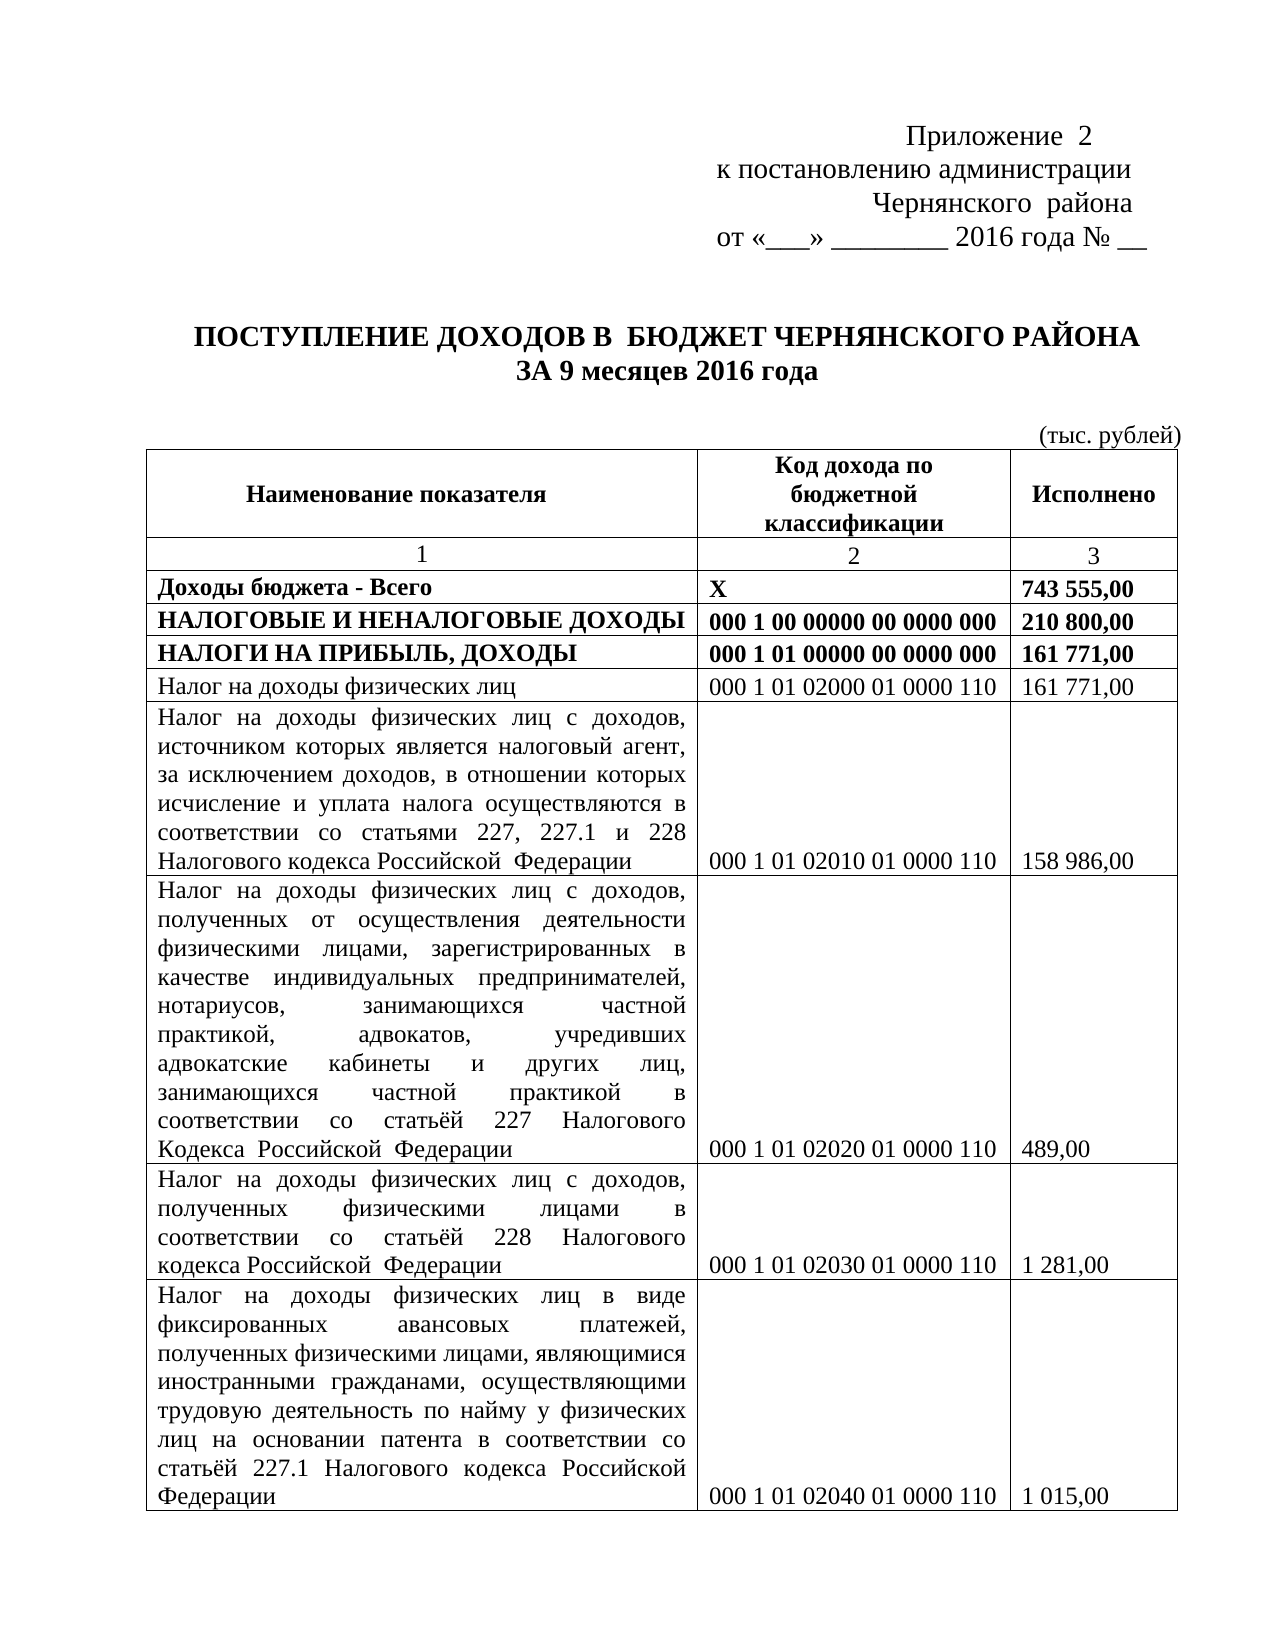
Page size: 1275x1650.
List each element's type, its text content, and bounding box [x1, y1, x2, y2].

table_cell Налог на доходы физических лиц [147, 669, 697, 701]
table_cell 000 1 01 02020 01 0000 110 [698, 876, 1010, 1163]
text (тыс. рублей) [1033, 420, 1186, 449]
table_cell X [698, 571, 1010, 603]
table_cell Налог на доходы физических лиц с доходов, полученных физическими лицами в соответствии со статьёй 228 Налогового кодекса Российской Федерации [147, 1164, 697, 1279]
table_cell Налог на доходы физических лиц с доходов, полученных от осуществления деятельности физическими лицами, зарегистрированных в качестве индивидуальных предпринимателей, нотариусов, занимающихся частной практикой, адвокатов, учредивших адвокатские кабинеты и других лиц, занимающихся частной практикой в соответствии со статьёй 227 Налогового Кодекса Российской Федерации [147, 876, 697, 1163]
table_cell 1 [147, 538, 697, 570]
text от «___» ________ 2016 года № __ [148, 219, 1186, 252]
table_cell 000 1 01 02010 01 0000 110 [698, 702, 1010, 874]
table_cell 3 [1011, 538, 1177, 570]
text ЗА 9 месяцев 2016 года [148, 353, 1186, 386]
table_cell 158 986,00 [1011, 702, 1177, 874]
table_cell 489,00 [1011, 876, 1177, 1163]
table_cell 161 771,00 [1011, 669, 1177, 701]
table_cell НАЛОГОВЫЕ И НЕНАЛОГОВЫЕ ДОХОДЫ [147, 604, 697, 635]
table_cell 1 281,00 [1011, 1164, 1177, 1279]
table_cell 000 1 01 00000 00 0000 000 [698, 636, 1010, 668]
table_cell Налог на доходы физических лиц с доходов, источником которых является налоговый агент, за исключением доходов, в отношении которых исчисление и уплата налога осуществляются в соответствии со статьями 227, 227.1 и 228 Налогового кодекса Российской Федерации [147, 702, 697, 874]
table_header Код дохода по бюджетной классификации [698, 450, 1010, 537]
table_cell 743 555,00 [1011, 571, 1177, 603]
table_cell 000 1 00 00000 00 0000 000 [698, 604, 1010, 635]
text Приложение 2 [811, 118, 1186, 152]
table_header Исполнено [1011, 450, 1177, 537]
text ПОСТУПЛЕНИЕ ДОХОДОВ В БЮДЖЕТ ЧЕРНЯНСКОГО РАЙОНА [148, 319, 1186, 353]
table_cell НАЛОГИ НА ПРИБЫЛЬ, ДОХОДЫ [147, 636, 697, 668]
text к постановлению администрации [148, 152, 1186, 185]
table_header Наименование показателя [147, 450, 697, 537]
table_cell 2 [698, 538, 1010, 570]
table_cell 210 800,00 [1011, 604, 1177, 635]
table_cell 000 1 01 02040 01 0000 110 [698, 1280, 1010, 1510]
table_cell Доходы бюджета - Всего [147, 571, 697, 603]
text Чернянского района [811, 185, 1186, 219]
table_cell 000 1 01 02000 01 0000 110 [698, 669, 1010, 701]
table_cell 000 1 01 02030 01 0000 110 [698, 1164, 1010, 1279]
table_cell 161 771,00 [1011, 636, 1177, 668]
table_cell 1 015,00 [1011, 1280, 1177, 1510]
table_cell Налог на доходы физических лиц в виде фиксированных авансовых платежей, полученных физическими лицами, являющимися иностранными гражданами, осуществляющими трудовую деятельность по найму у физических лиц на основании патента в соответствии со статьёй 227.1 Налогового кодекса Российской Федерации [147, 1280, 697, 1510]
